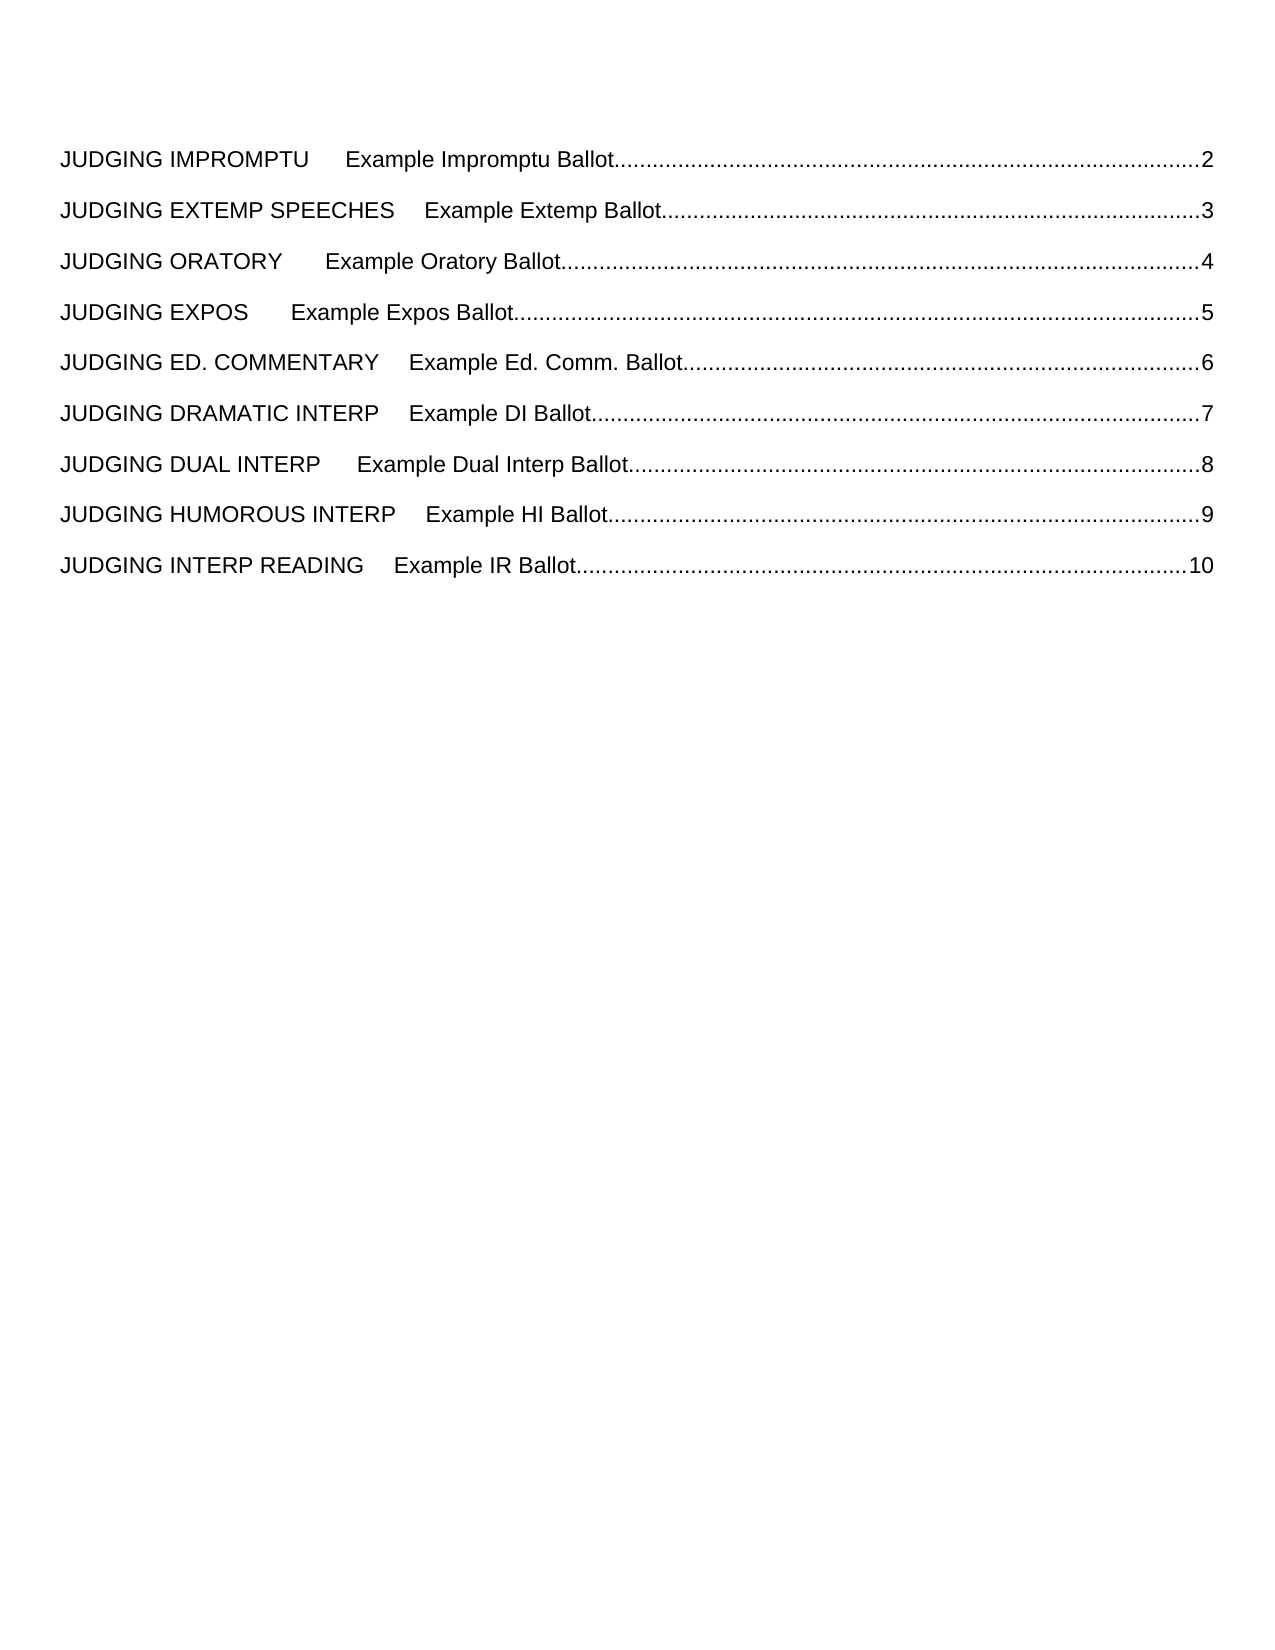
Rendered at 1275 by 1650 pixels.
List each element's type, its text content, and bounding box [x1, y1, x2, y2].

text JUDGING ORATORY Example Oratory Ballot 4 [60, 248, 1215, 274]
text JUDGING ED. COMMENTARY Example Ed. Comm. Ballot 6 [60, 349, 1215, 376]
text JUDGING IMPROMPTU Example Impromptu Ballot 2 [60, 146, 1215, 173]
text JUDGING DUAL INTERP Example Dual Interp Ballot 8 [60, 451, 1215, 477]
text JUDGING HUMOROUS INTERP Example HI Ballot 9 [60, 501, 1215, 528]
text JUDGING EXTEMP SPEECHES Example Extemp Ballot 3 [60, 197, 1215, 223]
text JUDGING EXPOS Example Expos Ballot 5 [60, 298, 1215, 325]
text JUDGING INTERP READING Example IR Ballot 10 [60, 552, 1215, 578]
text JUDGING DRAMATIC INTERP Example DI Ballot 7 [60, 400, 1215, 426]
